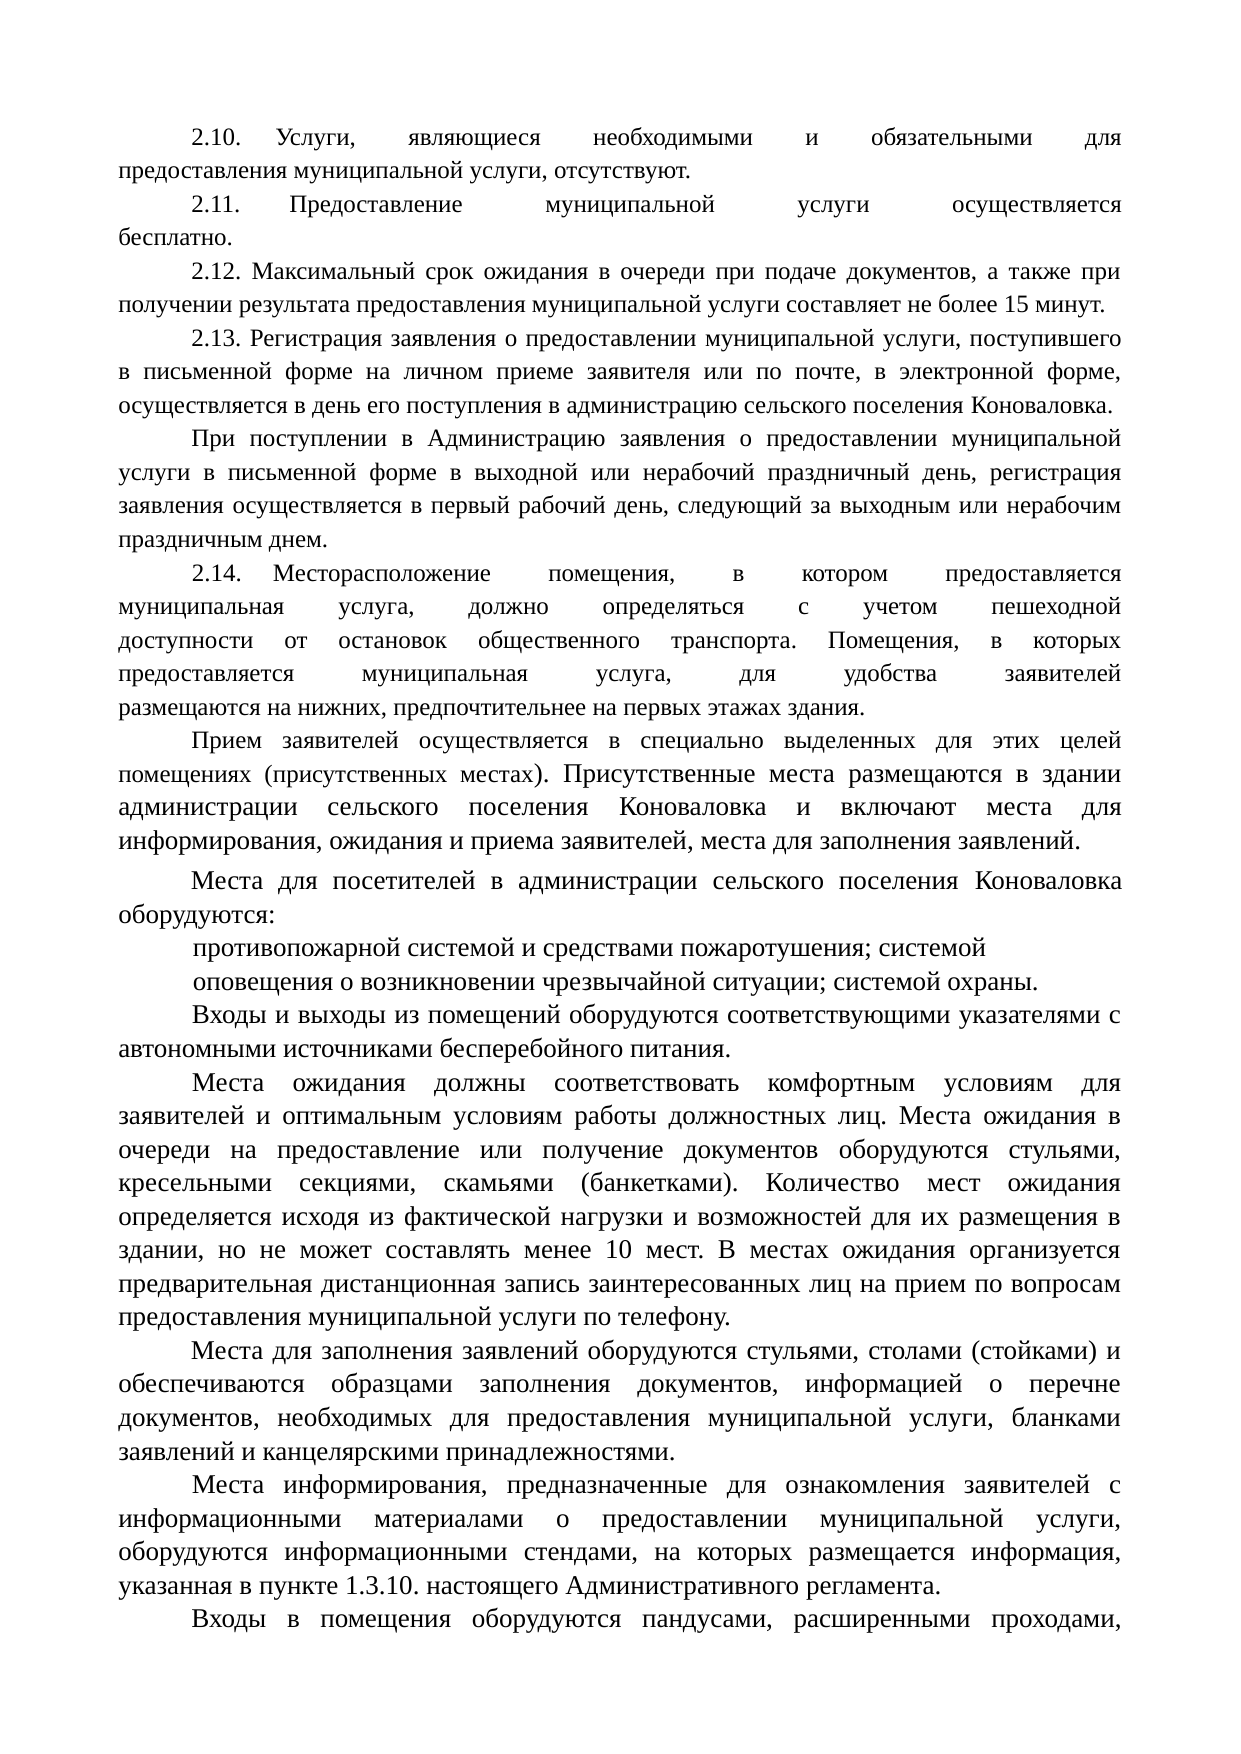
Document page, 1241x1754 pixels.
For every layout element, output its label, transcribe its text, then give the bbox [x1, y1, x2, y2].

text Входы и выходы из помещений оборудуются соответствующими указателями с автономными источниками бесперебойного питания. [118, 997, 1122, 1064]
text Места ожидания должны соответствовать комфортным условиям для заявителей и оптимальным условиям работы должностных лиц. Места ожидания в очереди на предоставление или получение документов оборудуются стульями, кресельными секциями, скамьями (банкетками). Количество мест ожидания определяется исходя из фактической нагрузки и возможностей для их размещения в здании, но не может составлять менее 10 мест. В местах ожидания организуется предварительная дистанционная запись заинтересованных лиц на прием по вопросам предоставления муниципальной услуги по телефону. [118, 1064, 1122, 1333]
text противопожарной системой и средствами пожаротушения; системой оповещения о возникновении чрезвычайной ситуации; системой охраны. [193, 930, 1122, 997]
text Места для заполнения заявлений оборудуются стульями, столами (стойками) и обеспечиваются образцами заполнения документов, информацией о перечне документов, необходимых для предоставления муниципальной услуги, бланками заявлений и канцелярскими принадлежностями. [118, 1333, 1122, 1467]
text Прием заявителей осуществляется в специально выделенных для этих целей помещениях (присутственных местах). Присутственные места размещаются в здании администрации сельского поселения Коноваловка и включают места для информирования, ожидания и приема заявителей, места для заполнения заявлений. [118, 722, 1122, 856]
text Места для посетителей в администрации сельского поселения Коноваловка оборудуются: [118, 863, 1122, 930]
text 2.12. Максимальный срок ожидания в очереди при подаче документов, а также при получении результата предоставления муниципальной услуги составляет не более 15 минут. [118, 252, 1122, 319]
text 2.10. Услуги, являющиеся необходимыми и обязательными для предоставления муниципальной услуги, отсутствуют. [118, 118, 1122, 185]
text 2.13. Регистрация заявления о предоставлении муниципальной услуги, поступившего в письменной форме на личном приеме заявителя или по почте, в электронной форме, осуществляется в день его поступления в администрацию сельского поселения Коноваловка. [118, 319, 1122, 420]
text 2.11. Предоставление муниципальной услуги осуществляется бесплатно. [118, 185, 1122, 252]
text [118, 1601, 1122, 1634]
text При поступлении в Администрацию заявления о предоставлении муниципальной услуги в письменной форме в выходной или нерабочий праздничный день, регистрация заявления осуществляется в первый рабочий день, следующий за выходным или нерабочим праздничным днем. [118, 420, 1122, 554]
text Места информирования, предназначенные для ознакомления заявителей с информационными материалами о предоставлении муниципальной услуги, оборудуются информационными стендами, на которых размещается информация, указанная в пункте 1.3.10. настоящего Административного регламента. [118, 1467, 1122, 1601]
text 2.14. Месторасположение помещения, в котором предоставляется муниципальная услуга, должно определяться с учетом пешеходной доступности от остановок общественного транспорта. Помещения, в которых предоставляется муниципальная услуга, для удобства заявителей размещаются на нижних, предпочтительнее на первых этажах здания. [118, 554, 1122, 722]
